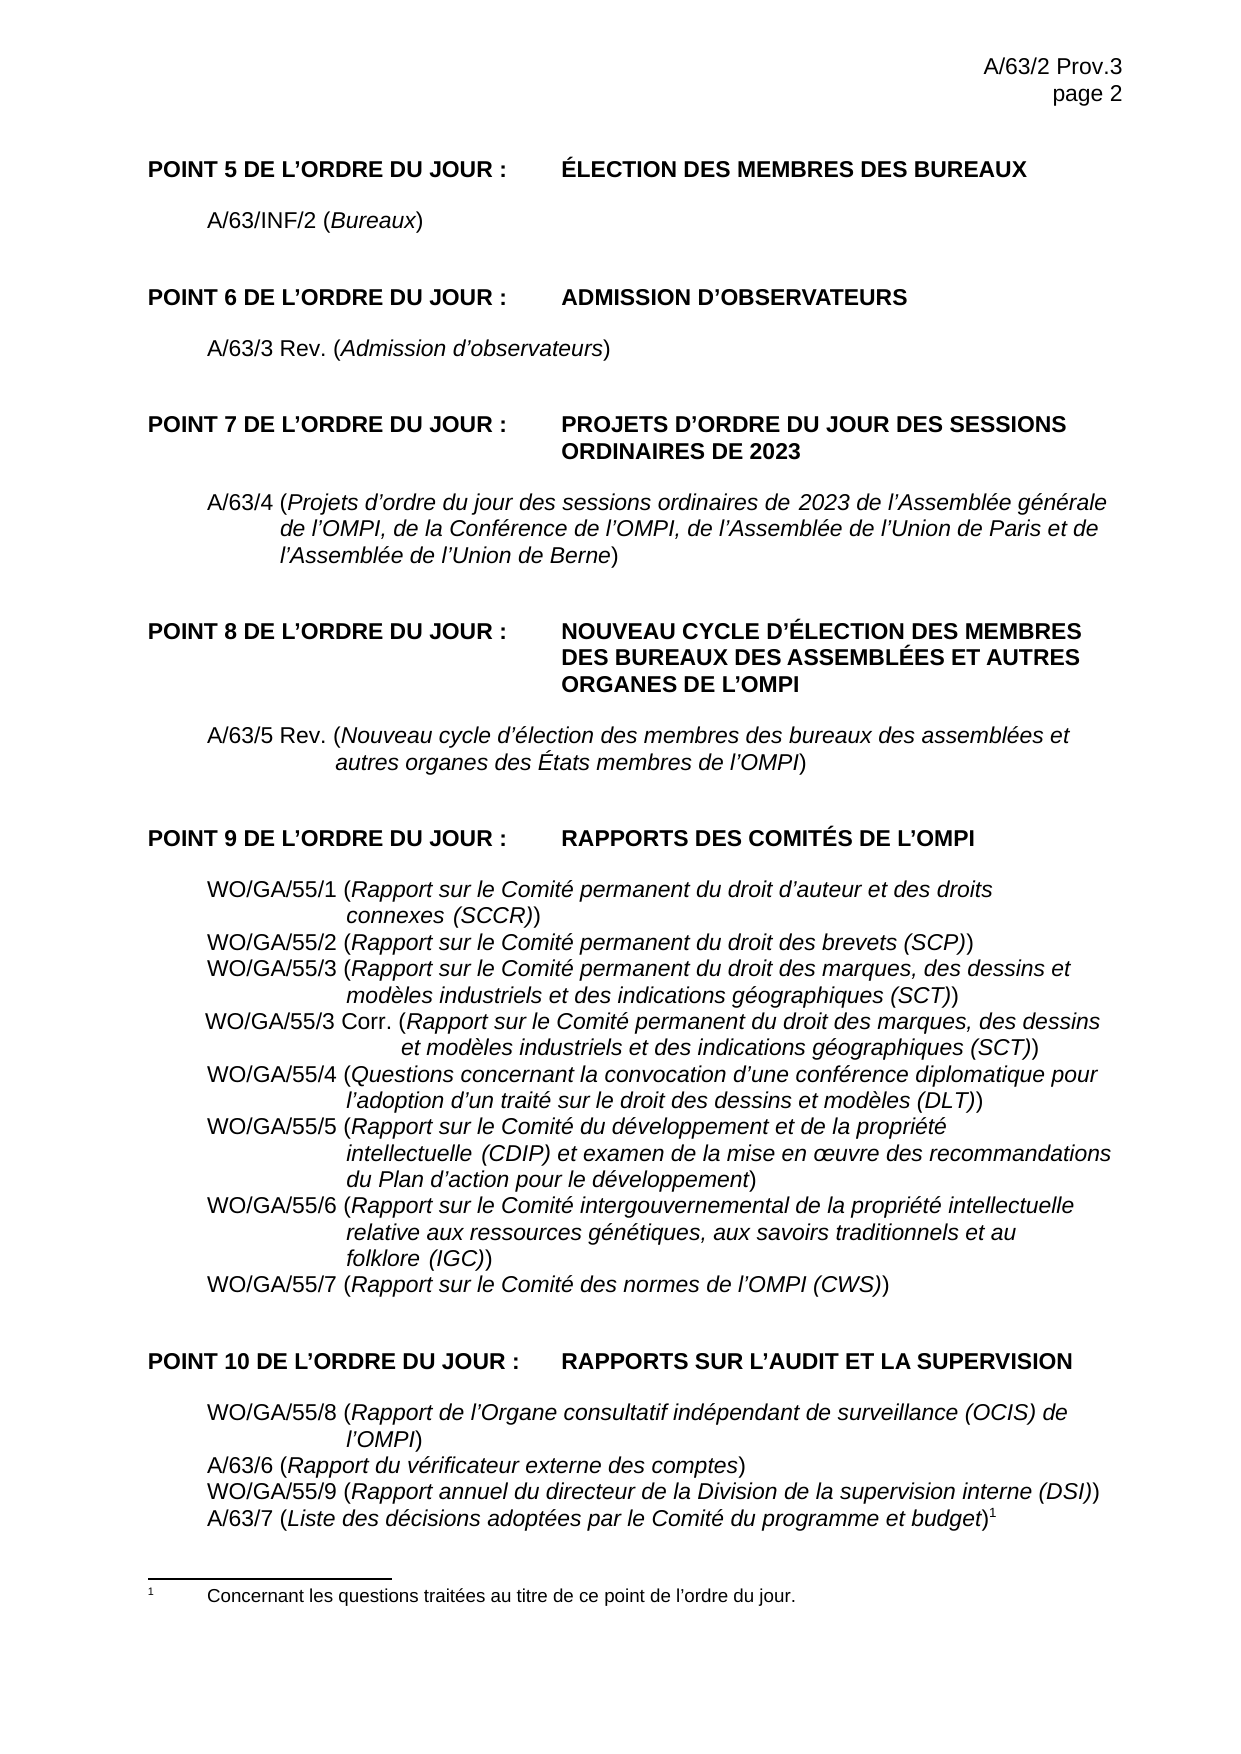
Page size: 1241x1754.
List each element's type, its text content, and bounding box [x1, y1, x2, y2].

text A/63/3 Rev. (Admission d’observateurs) [207, 335, 1122, 361]
subtitle Point 9 de l’ordre du jour : Rapports des comités de l’OMPI [148, 825, 1122, 851]
text WO/GA/55/9 (Rapport annuel du directeur de la Division de la supervision interne (DSI)) [207, 1478, 1122, 1504]
subtitle Point 5 de l’ordre du jour : Élection des membres des bureaux [148, 156, 1122, 182]
text WO/GA/55/7 (Rapport sur le Comité des normes de l’OMPI (CWS)) [207, 1271, 1122, 1298]
text A/63/5 Rev. (Nouveau cycle d’élection des membres des bureaux des assemblées et autres organes des États membres de l’OMPI) [207, 722, 1122, 775]
text WO/GA/55/4 (Questions concernant la convocation d’une conférence diplomatique pour l’adoption d’un traité sur le droit des dessins et modèles (DLT)) [207, 1061, 1122, 1113]
text A/63/INF/2 (Bureaux) [207, 207, 1122, 233]
text A/63/6 (Rapport du vérificateur externe des comptes) [207, 1452, 1122, 1478]
text A/63/4 (Projets d’ordre du jour des sessions ordinaires de 2023 de l’Assemblée générale de l’OMPI, de la Conférence de l’OMPI, de l’Assemblée de l’Union de Paris et de l’Assemblée de l’Union de Berne) [207, 489, 1122, 568]
text WO/GA/55/5 (Rapport sur le Comité du développement et de la propriété intellectuelle (CDIP) et examen de la mise en œuvre des recommandations du Plan d’action pour le développement) [207, 1113, 1122, 1192]
text WO/GA/55/3 Corr. (Rapport sur le Comité permanent du droit des marques, des dessins et modèles industriels et des indications géographiques (SCT)) [205, 1008, 1122, 1061]
text WO/GA/55/3 (Rapport sur le Comité permanent du droit des marques, des dessins et modèles industriels et des indications géographiques (SCT)) [207, 955, 1122, 1008]
text WO/GA/55/6 (Rapport sur le Comité intergouvernemental de la propriété intellectuelle relative aux ressources génétiques, aux savoirs traditionnels et au folklore (IGC)) [207, 1192, 1122, 1271]
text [207, 1504, 1122, 1531]
subtitle Point 8 de l’ordre du jour : Nouveau cycle d’élection des membres des bureaux des assemblées et autres organes de l’OMPI [148, 618, 1122, 697]
subtitle Point 7 de l’ordre du jour : Projets d’ordre du jour des sessions ordinaires de 2023 [148, 411, 1122, 464]
subtitle Point 6 de l’ordre du jour : Admission d’observateurs [148, 283, 1122, 310]
text WO/GA/55/1 (Rapport sur le Comité permanent du droit d’auteur et des droits connexes (SCCR)) [207, 876, 1122, 929]
subtitle Point 10 de l’ordre du jour : Rapports sur l’audit et la supervision [148, 1348, 1122, 1374]
text WO/GA/55/2 (Rapport sur le Comité permanent du droit des brevets (SCP)) [207, 929, 1122, 955]
text WO/GA/55/8 (Rapport de l’Organe consultatif indépendant de surveillance (OCIS) de l’OMPI) [207, 1399, 1122, 1452]
